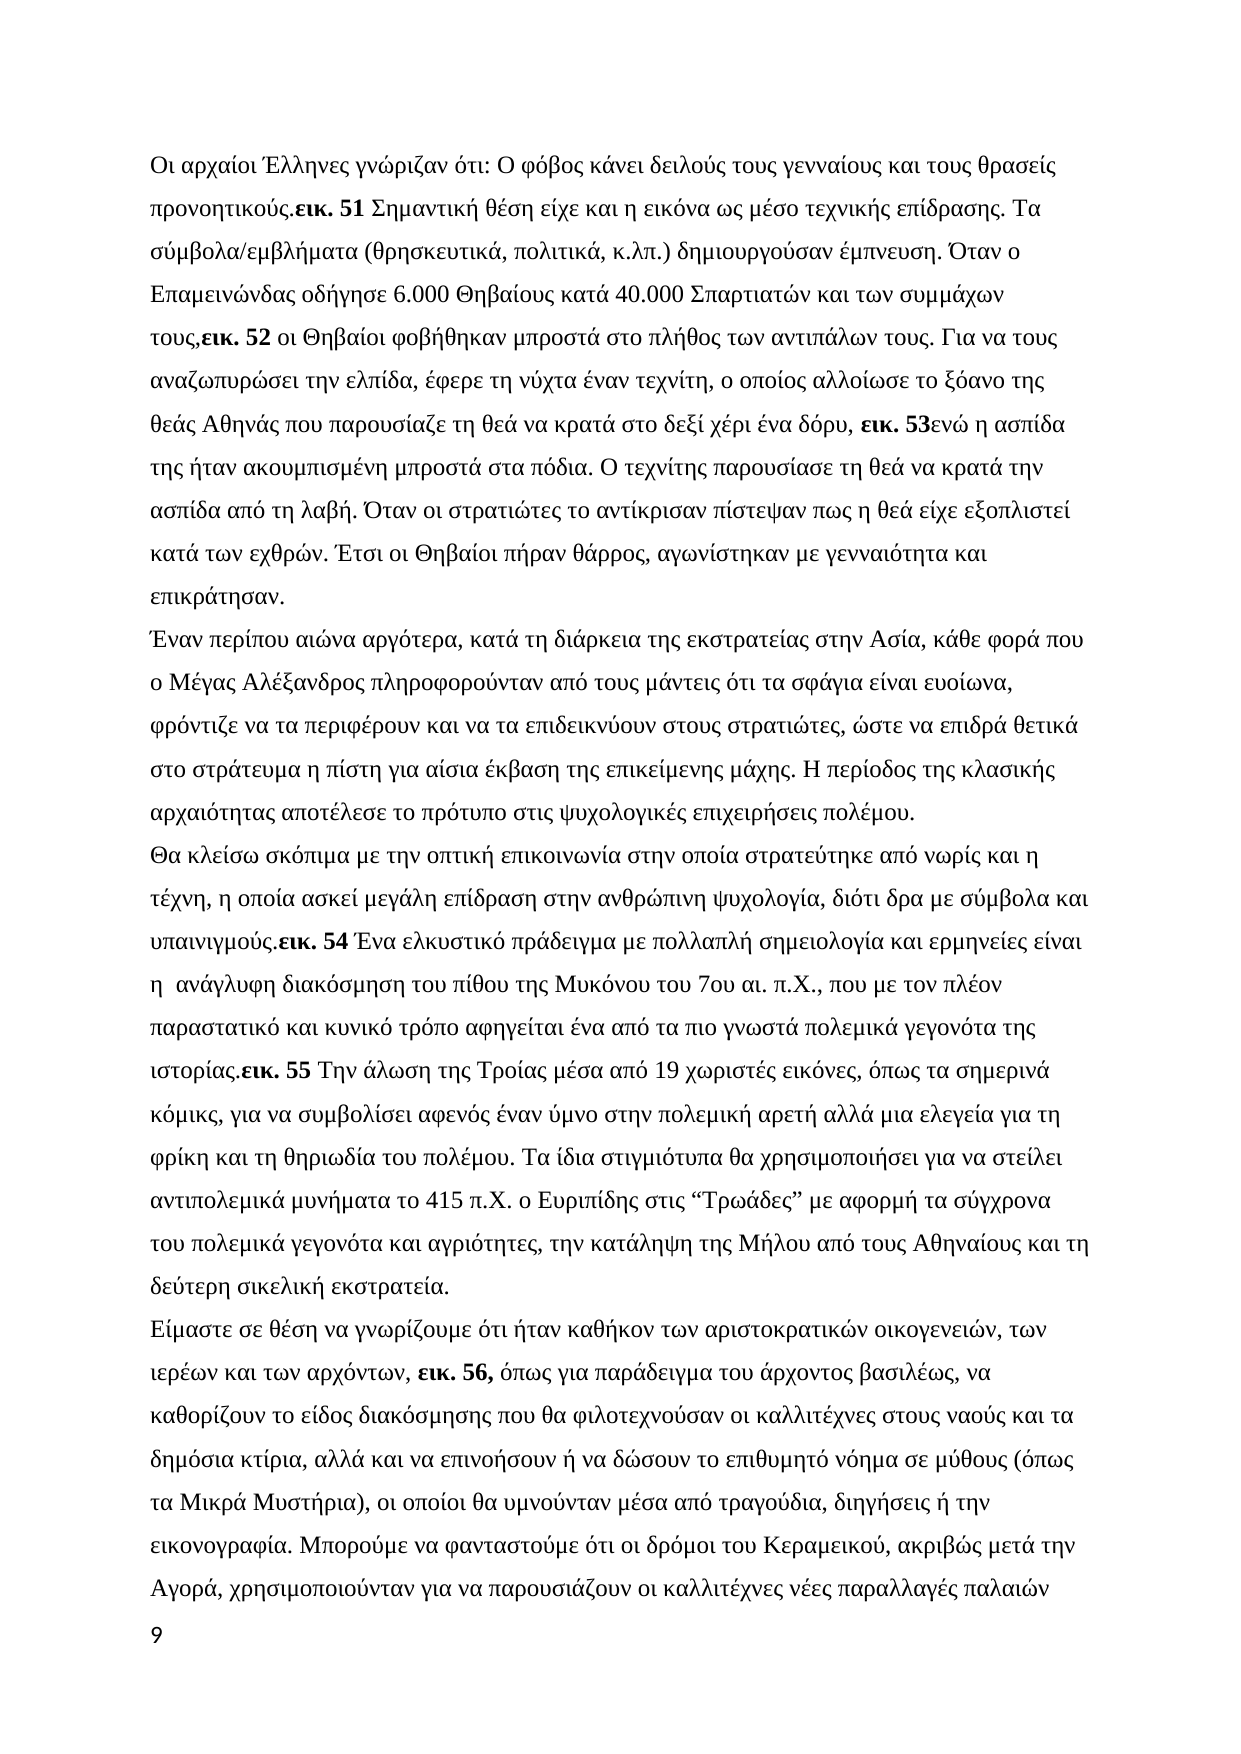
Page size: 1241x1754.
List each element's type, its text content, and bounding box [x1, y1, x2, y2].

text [150, 1314, 1090, 1602]
text Έναν περίπου αιώνα αργότερα, κατά τη διάρκεια της εκστρατείας στην Ασία, κάθε φορά που ο Μέγας Αλέξανδρος πληροφορούνταν από τους μάντεις ότι τα σφάγια είναι ευοίωνα, φρόντιζε να τα περιφέρουν και να τα επιδεικνύουν στους στρατιώτες, ώστε να επιδρά θετικά στο στράτευμα η πίστη για αίσια έκβαση της επικείμενης μάχης. Η περίοδος της κλασικής αρχαιότητας αποτέλεσε το πρότυπο στις ψυχολογικές επιχειρήσεις πολέμου. [150, 624, 1090, 826]
text Θα κλείσω σκόπιμα με την οπτική επικοινωνία στην οποία στρατεύτηκε από νωρίς και η τέχνη, η οποία ασκεί μεγάλη επίδραση στην ανθρώπινη ψυχολογία, διότι δρα με σύμβολα και υπαινιγμούς.εικ. 54 Ένα ελκυστικό πράδειγμα με πολλαπλή σημειολογία και ερμηνείες είναι η ανάγλυφη διακόσμηση του πίθου της Μυκόνου του 7ου αι. π.Χ., που με τον πλέον παραστατικό και κυνικό τρόπο αφηγείται ένα από τα πιο γνωστά πολεμικά γεγονότα της ιστορίας.εικ. 55 Την άλωση της Τροίας μέσα από 19 χωριστές εικόνες, όπως τα σημερινά κόμικς, για να συμβολίσει αφενός έναν ύμνο στην πολεμική αρετή αλλά μια ελεγεία για τη φρίκη και τη θηριωδία του πολέμου. Τα ίδια στιγμιότυπα θα χρησιμοποιήσει για να στείλει αντιπολεμικά μυνήματα το 415 π.Χ. ο Ευριπίδης στις “Τρωάδες” με αφορμή τα σύγχρονα του πολεμικά γεγονότα και αγριότητες, την κατάληψη της Μήλου από τους Αθηναίους και τη δεύτερη σικελική εκστρατεία. [150, 840, 1090, 1300]
text Οι αρχαίοι Έλληνες γνώριζαν ότι: Ο φόβος κάνει δειλούς τους γενναίους και τους θρασείς προνοητικούς.εικ. 51 Σημαντική θέση είχε και η εικόνα ως μέσο τεχνικής επίδρασης. Τα σύμβολα/εμβλήματα (θρησκευτικά, πολιτικά, κ.λπ.) δημιουργούσαν έμπνευση. Όταν ο Επαμεινώνδας οδήγησε 6.000 Θηβαίους κατά 40.000 Σπαρτιατών και των συμμάχων τους,εικ. 52 οι Θηβαίοι φοβήθηκαν μπροστά στο πλήθος των αντιπάλων τους. Για να τους αναζωπυρώσει την ελπίδα, έφερε τη νύχτα έναν τεχνίτη, ο οποίος αλλοίωσε το ξόανο της θεάς Αθηνάς που παρουσίαζε τη θεά να κρατά στο δεξί χέρι ένα δόρυ, εικ. 53ενώ η ασπίδα της ήταν ακουμπισμένη μπροστά στα πόδια. Ο τεχνίτης παρουσίασε τη θεά να κρατά την ασπίδα από τη λαβή. Όταν οι στρατιώτες το αντίκρισαν πίστεψαν πως η θεά είχε εξοπλιστεί κατά των εχθρών. Έτσι οι Θηβαίοι πήραν θάρρος, αγωνίστηκαν με γενναιότητα και επικράτησαν. [150, 150, 1090, 610]
